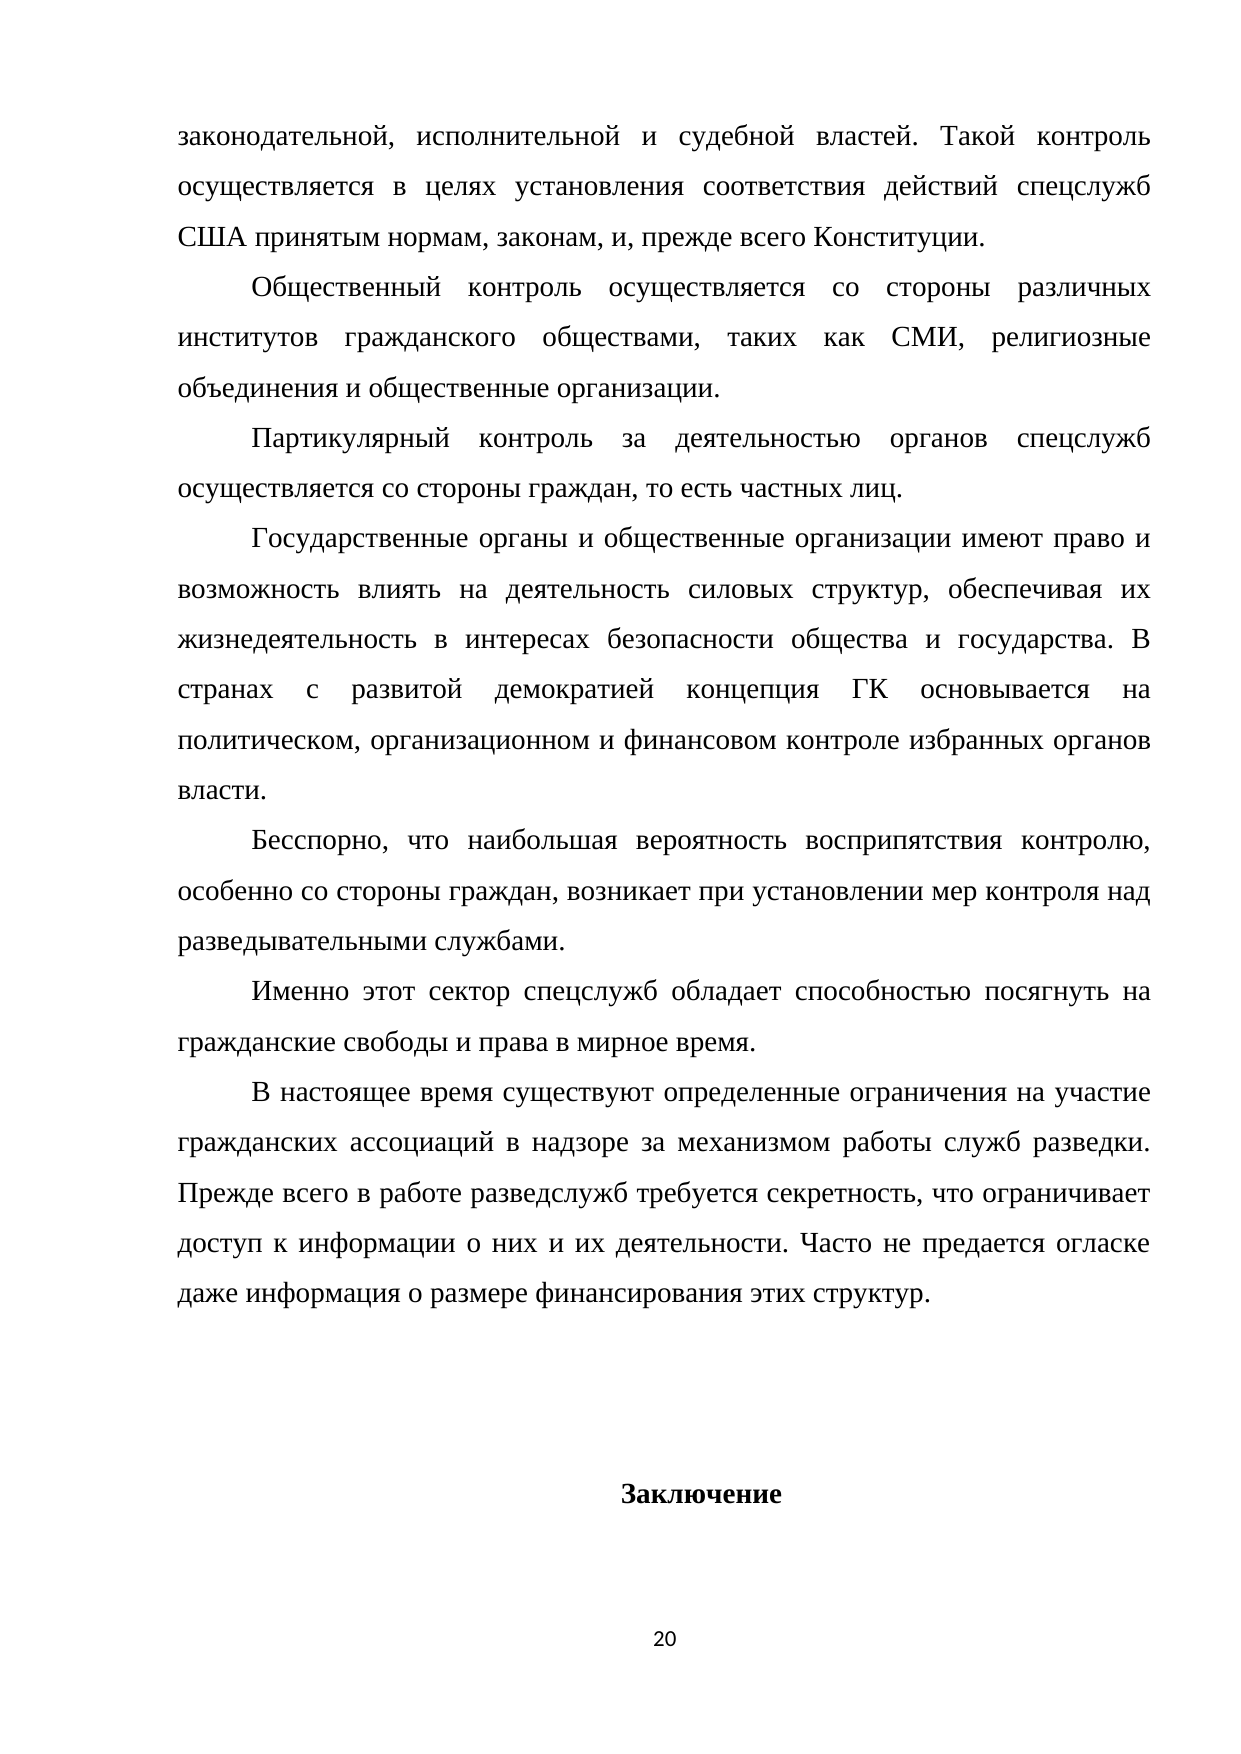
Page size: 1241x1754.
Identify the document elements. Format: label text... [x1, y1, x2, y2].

list Бесспорно, что наибольшая вероятность восприпятствия контролю, особенно со стороны граждан, возникает при установлении мер контроля над разведывательными службами. [177, 822, 1152, 957]
list Партикулярный контроль за деятельностью органов спецслужб осуществляется со стороны граждан, то есть частных лиц. [177, 420, 1152, 504]
list Заключение [177, 1477, 1152, 1510]
list В настоящее время существуют определенные ограничения на участие гражданских ассоциаций в надзоре за механизмом работы служб разведки. Прежде всего в работе разведслужб требуется секретность, что ограничивает доступ к информации о них и их деятельности. Часто не предается огласке даже информация о размере финансирования этих структур. [177, 1074, 1152, 1309]
list Именно этот сектор спецслужб обладает способностью посягнуть на гражданские свободы и права в мирное время. [177, 973, 1152, 1057]
list Государственные органы и общественные организации имеют право и возможность влиять на деятельность силовых структур, обеспечивая их жизнедеятельность в интересах безопасности общества и государства. В странах с развитой демократией концепция ГК основывается на политическом, организационном и финансовом контроле избранных органов власти. [177, 521, 1152, 806]
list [177, 118, 1152, 252]
list Общественный контроль осуществляется со стороны различных институтов гражданского обществами, таких как СМИ, религиозные объединения и общественные организации. [177, 269, 1152, 403]
